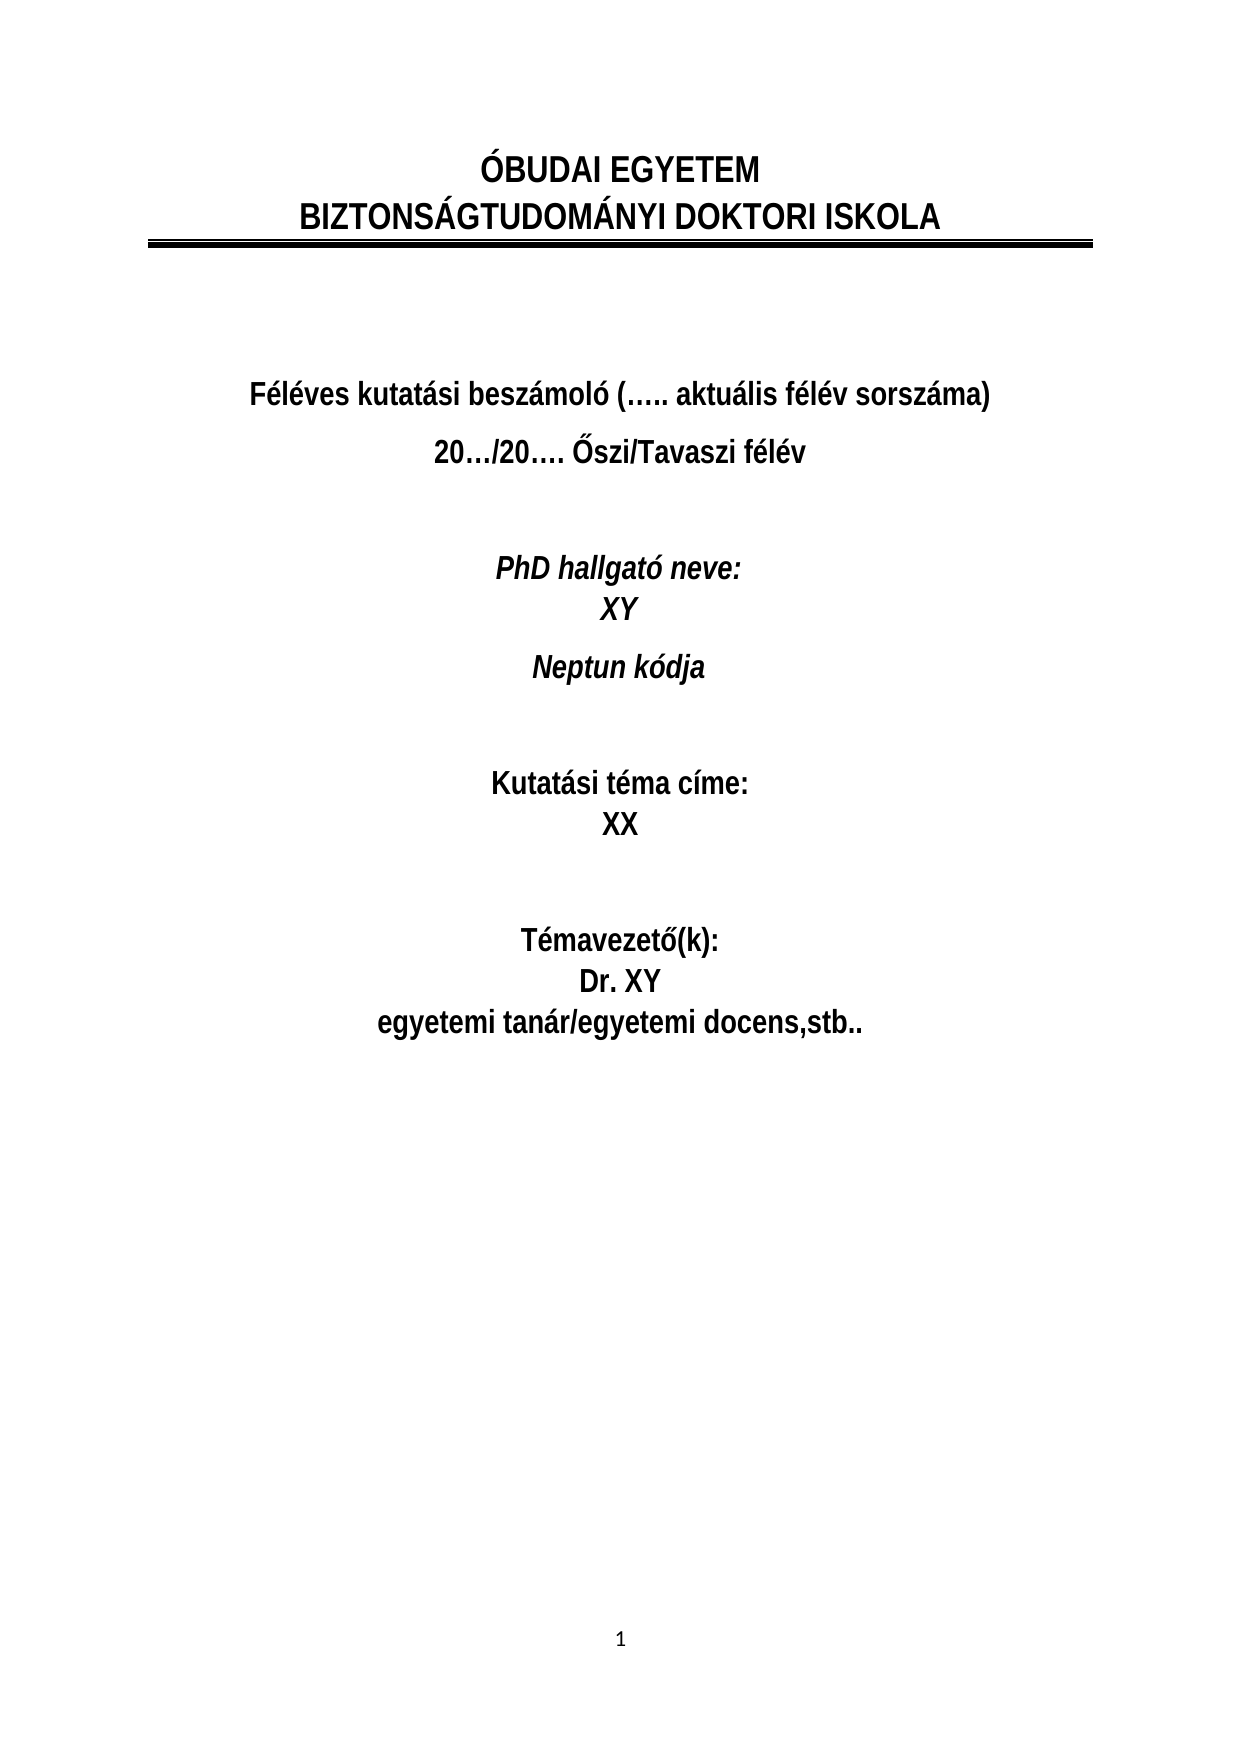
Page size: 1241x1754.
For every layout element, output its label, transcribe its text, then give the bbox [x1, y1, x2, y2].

text 20…/20…. Őszi/Tavaszi félév [148, 432, 1093, 470]
text Neptun kódja [148, 647, 1093, 685]
text PhD hallgató neve: XY [148, 548, 1093, 627]
text ÓBUDAI EGYETEM BIZTONSÁGTUDOMÁNYI DOKTORI ISKOLA [148, 148, 1093, 239]
text Féléves kutatási beszámoló (….. aktuális félév sorszáma) [148, 374, 1093, 412]
text Témavezető(k): Dr. XY egyetemi tanár/egyetemi docens,stb.. [148, 920, 1093, 1041]
text Kutatási téma címe: XX [148, 763, 1093, 842]
